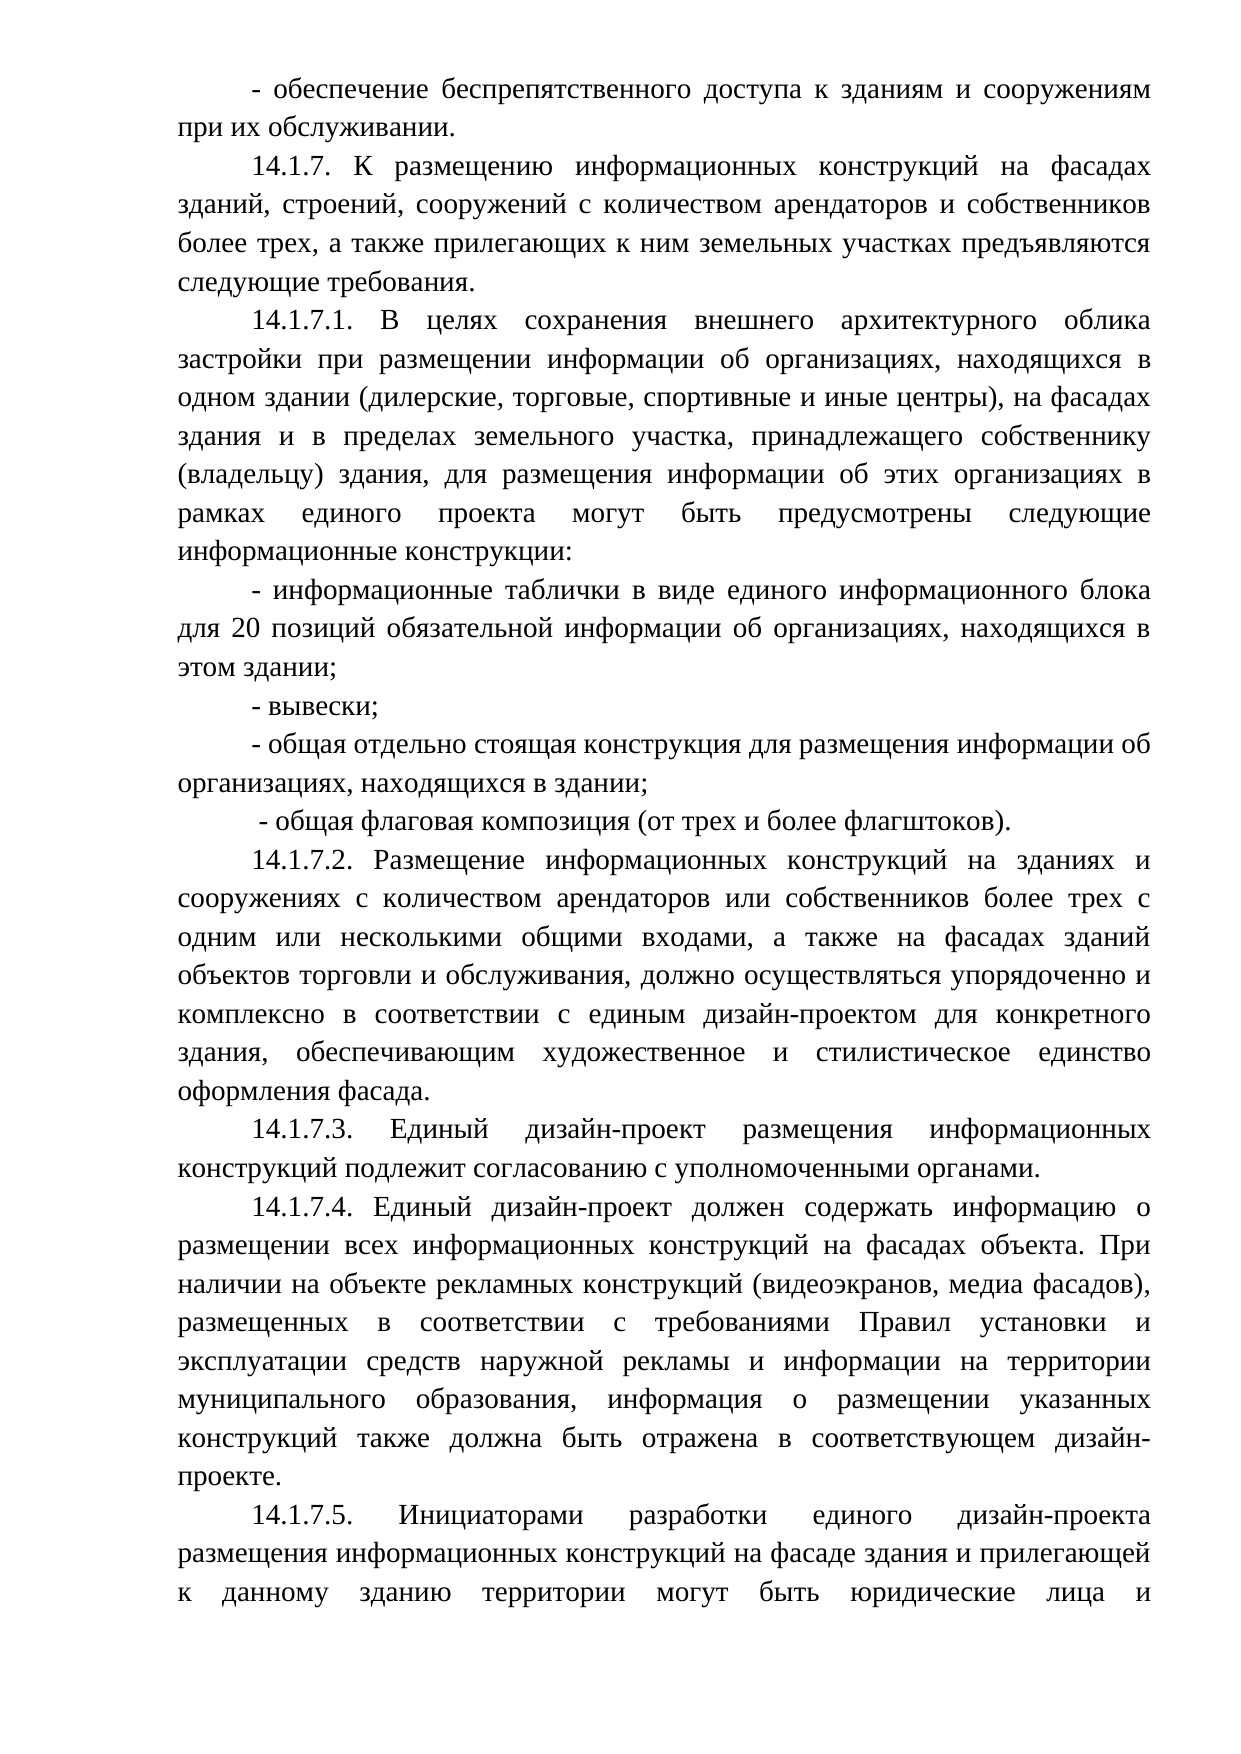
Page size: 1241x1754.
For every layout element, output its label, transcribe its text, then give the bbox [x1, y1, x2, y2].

text - обеспечение беспрепятственного доступа к зданиям и сооружениям при их обслуживании. [177, 71, 1152, 143]
text 14.1.7. К размещению информационных конструкций на фасадах зданий, строений, сооружений с количеством арендаторов и собственников более трех, а также прилегающих к ним земельных участках предъявляются следующие требования. [177, 148, 1152, 297]
text 14.1.7.1. В целях сохранения внешнего архитектурного облика застройки при размещении информации об организациях, находящихся в одном здании (дилерские, торговые, спортивные и иные центры), на фасадах здания и в пределах земельного участка, принадлежащего собственнику (владельцу) здания, для размещения информации об этих организациях в рамках единого проекта могут быть предусмотрены следующие информационные конструкции: [177, 302, 1152, 567]
text - общая отдельно стоящая конструкция для размещения информации об организациях, находящихся в здании; [177, 726, 1152, 798]
text 14.1.7.2. Размещение информационных конструкций на зданиях и сооружениях с количеством арендаторов или собственников более трех с одним или несколькими общими входами, а также на фасадах зданий объектов торговли и обслуживания, должно осуществляться упорядоченно и комплексно в соответствии с единым дизайн-проектом для конкретного здания, обеспечивающим художественное и стилистическое единство оформления фасада. [177, 842, 1152, 1107]
text - вывески; [177, 688, 1152, 721]
text 14.1.7.4. Единый дизайн-проект должен содержать информацию о размещении всех информационных конструкций на фасадах объекта. При наличии на объекте рекламных конструкций (видеоэкранов, медиа фасадов), размещенных в соответствии с требованиями Правил установки и эксплуатации средств наружной рекламы и информации на территории муниципального образования, информация о размещении указанных конструкций также должна быть отражена в соответствующем дизайн-проекте. [177, 1189, 1152, 1492]
text 14.1.7.3. Единый дизайн-проект размещения информационных конструкций подлежит согласованию с уполномоченными органами. [177, 1112, 1152, 1184]
text - общая флаговая композиция (от трех и более флагштоков). [177, 803, 1152, 837]
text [177, 1497, 1152, 1608]
text - информационные таблички в виде единого информационного блока для 20 позиций обязательной информации об организациях, находящихся в этом здании; [177, 572, 1152, 683]
